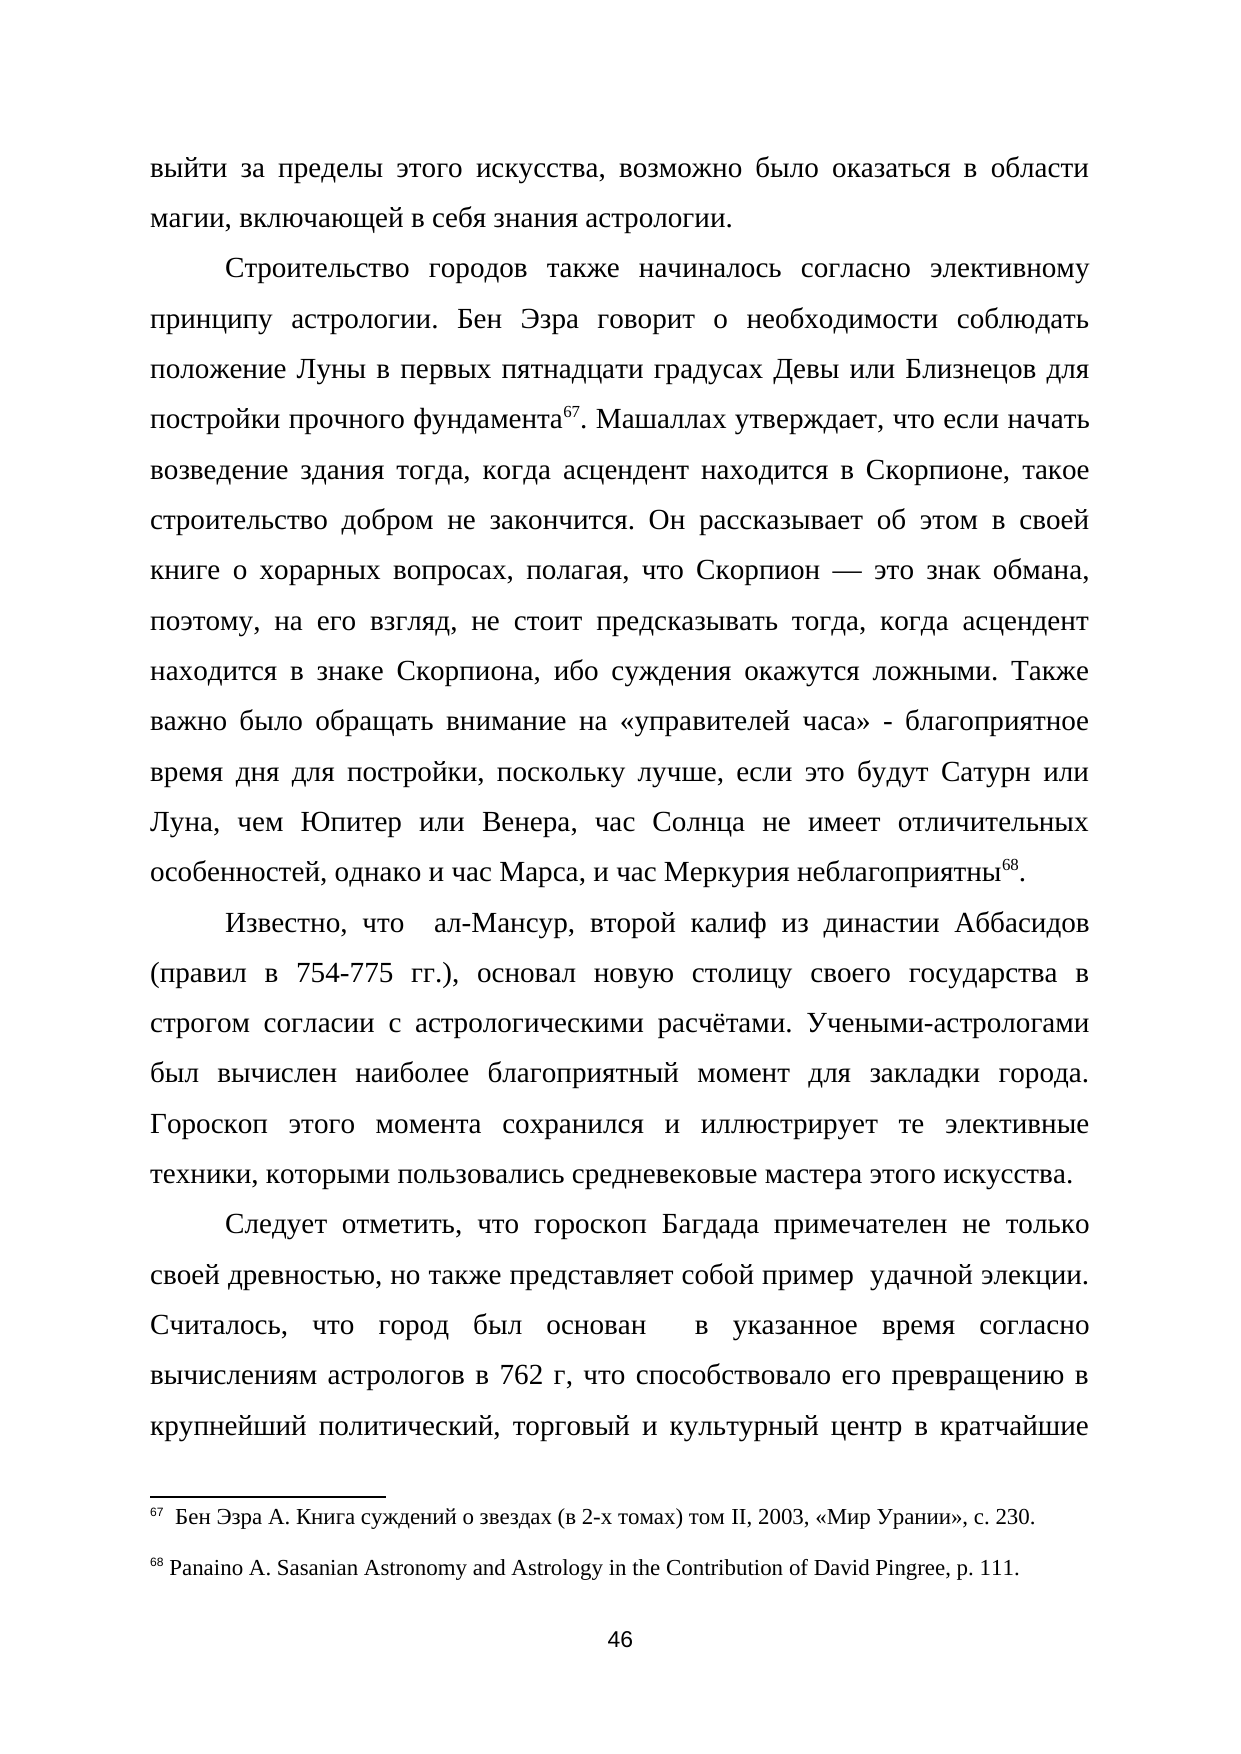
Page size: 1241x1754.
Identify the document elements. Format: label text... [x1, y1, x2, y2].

text Строительство городов также начиналось согласно элективному принципу астрологии. Бен Эзра говорит о необходимости соблюдать положение Луны в первых пятнадцати градусах Девы или Близнецов для постройки прочного фундамента. Машаллах утверждает, что если начать возведение здания тогда, когда асцендент находится в Скорпионе, такое строительство добром не закончится. Он рассказывает об этом в своей книге о хорарных вопросах, полагая, что Скорпион — это знак обмана, поэтому, на его взгляд, не стоит предсказывать тогда, когда асцендент находится в знаке Скорпиона, ибо суждения окажутся ложными. Также важно было обращать внимание на «управителей часа» - благоприятное время дня для постройки, поскольку лучше, если это будут Сатурн или Луна, чем Юпитер или Венера, час Солнца не имеет отличительных особенностей, однако и час Марса, и час Меркурия неблагоприятны. [150, 251, 1090, 888]
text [150, 150, 1090, 234]
text Известно, что ал-Мансур, второй калиф из династии Аббасидов (правил в 754-775 гг.), основал новую столицу своего государства в строгом согласии с астрологическими расчётами. Учеными-астрологами был вычислен наиболее благоприятный момент для закладки города. Гороскоп этого момента сохранился и иллюстрирует те элективные техники, которыми пользовались средневековые мастера этого искусства. [150, 905, 1090, 1190]
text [150, 1207, 1090, 1441]
